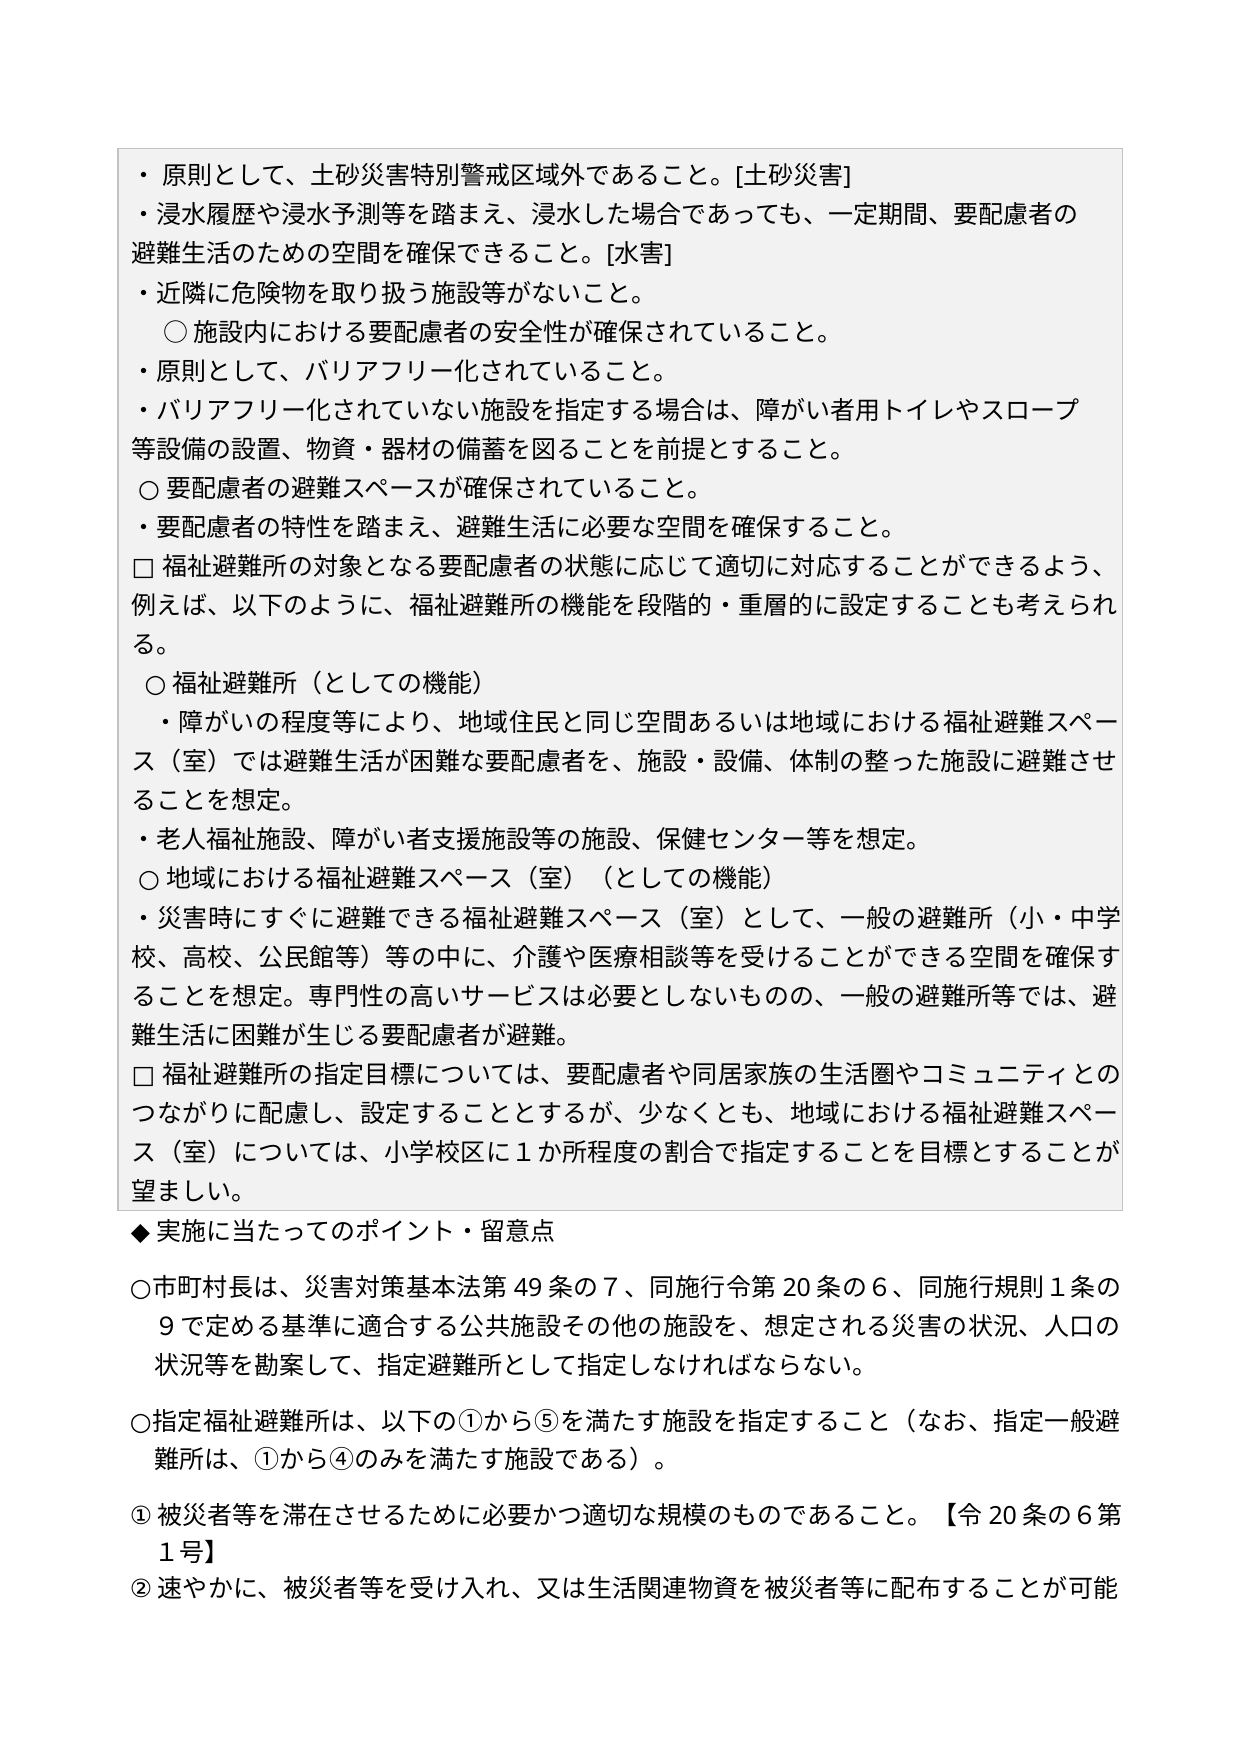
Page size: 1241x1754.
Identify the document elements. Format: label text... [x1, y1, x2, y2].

table_header [119, 149, 1122, 1210]
text ◆ 実施に当たってのポイント・留意点 [118, 1211, 1122, 1248]
